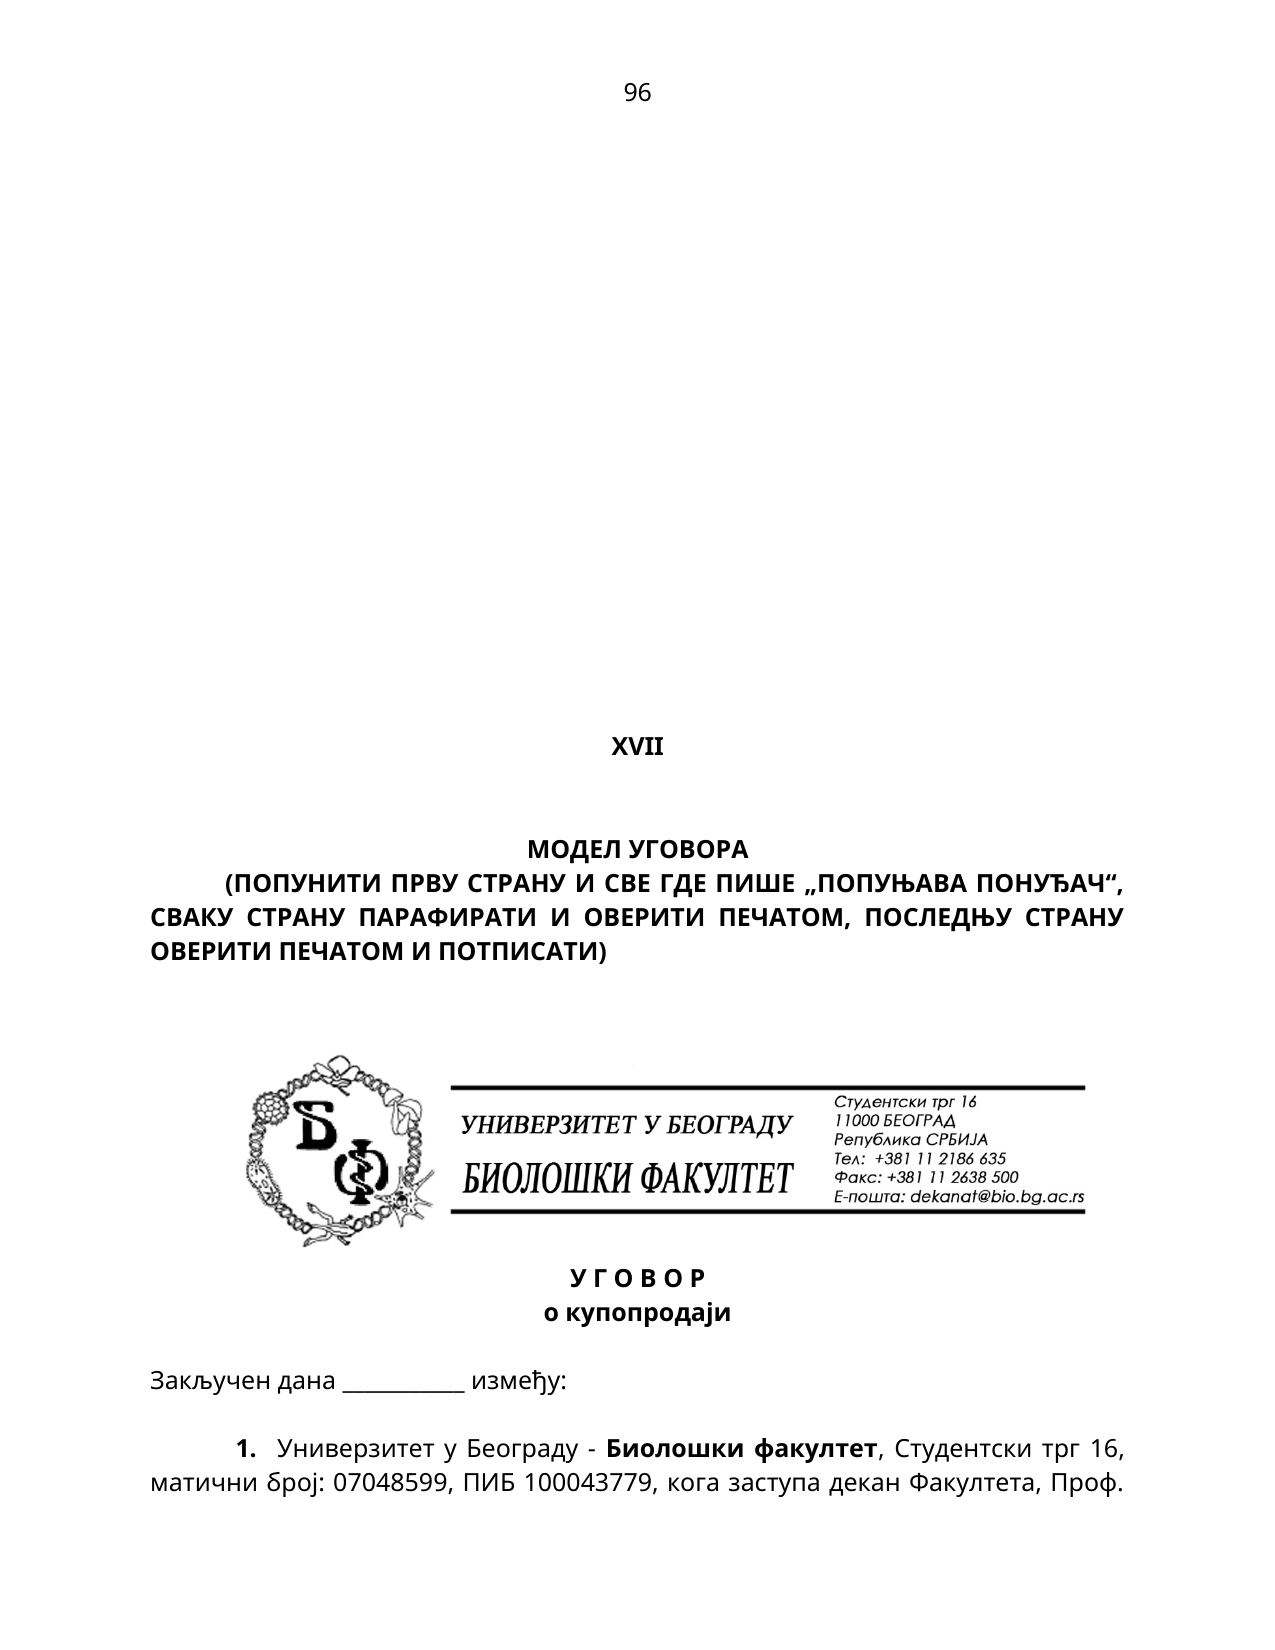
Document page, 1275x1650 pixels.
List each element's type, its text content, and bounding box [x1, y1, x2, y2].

text XVII [150, 729, 1125, 763]
picture [225, 1035, 1124, 1261]
text Закључен дана ___________ између: [150, 1363, 1125, 1397]
text о купопродаји [150, 1295, 1125, 1329]
text (ПОПУНИТИ ПРВУ СТРАНУ И СВЕ ГДЕ ПИШЕ „ПОПУЊАВА ПОНУЂАЧ“, СВАКУ СТРАНУ ПАРАФИРАТИ И ОВЕРИТИ ПЕЧАТОМ, ПОСЛЕДЊУ СТРАНУ ОВЕРИТИ ПЕЧАТОМ И ПОТПИСАТИ) [150, 865, 1125, 967]
text У Г О В О Р [150, 1261, 1125, 1295]
text МОДЕЛ УГОВОРА [150, 831, 1125, 865]
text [150, 1431, 1125, 1499]
